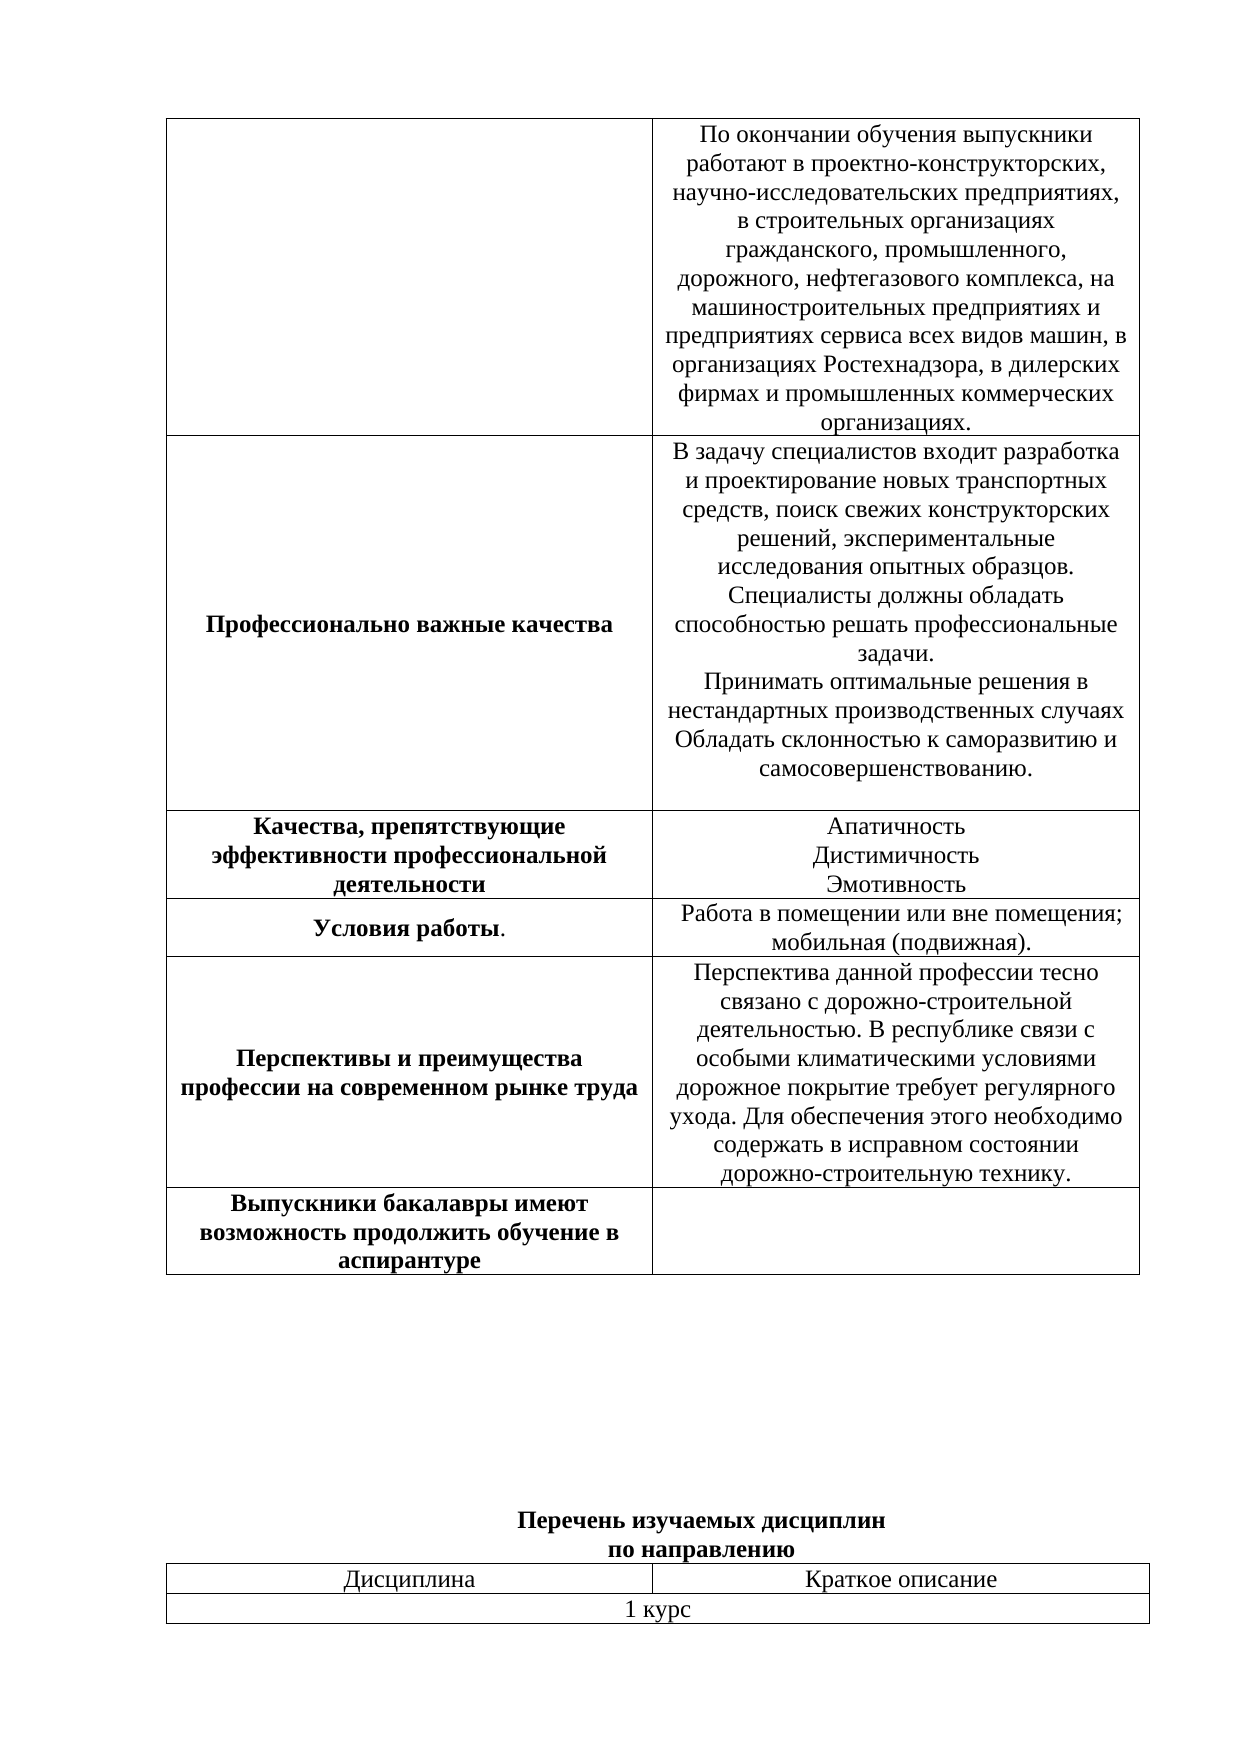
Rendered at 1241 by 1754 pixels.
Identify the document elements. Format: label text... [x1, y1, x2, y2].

table_cell Выпускники бакалавры имеют возможность продолжить обучение в аспирантуре [167, 1188, 652, 1274]
table_cell 1 курс [167, 1594, 1149, 1622]
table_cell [167, 119, 652, 435]
table_cell Перспективы и преимущества профессии на современном рынке труда [167, 957, 652, 1187]
table_cell Апатичность Дистимичность Эмотивность [653, 811, 1139, 897]
table_cell Профессионально важные качества [167, 436, 652, 810]
table_cell Качества, препятствующие эффективности профессиональной деятельности [167, 811, 652, 897]
table_cell Условия работы. [167, 899, 652, 956]
table_cell [653, 1188, 1139, 1274]
text по направлению [177, 1534, 1152, 1563]
table_header Дисциплина [167, 1564, 652, 1593]
table_cell Работа в помещении или вне помещения; мобильная (подвижная). [653, 899, 1139, 956]
table_cell В задачу специалистов входит разработка и проектирование новых транспортных средств, поиск свежих конструкторских решений, экспериментальные исследования опытных образцов. Специалисты должны обладать способностью решать профессиональные задачи. Принимать оптимальные решения в нестандартных производственных случаях Обладать склонностью к саморазвитию и самосовершенствованию. [653, 436, 1139, 810]
table_header Краткое описание [653, 1564, 1149, 1593]
table_cell Перспектива данной профессии тесно связано с дорожно-строительной деятельностью. В республике связи с особыми климатическими условиями дорожное покрытие требует регулярного ухода. Для обеспечения этого необходимо содержать в исправном состоянии дорожно-строительную технику. [653, 957, 1139, 1187]
text Перечень изучаемых дисциплин [177, 1505, 1152, 1534]
